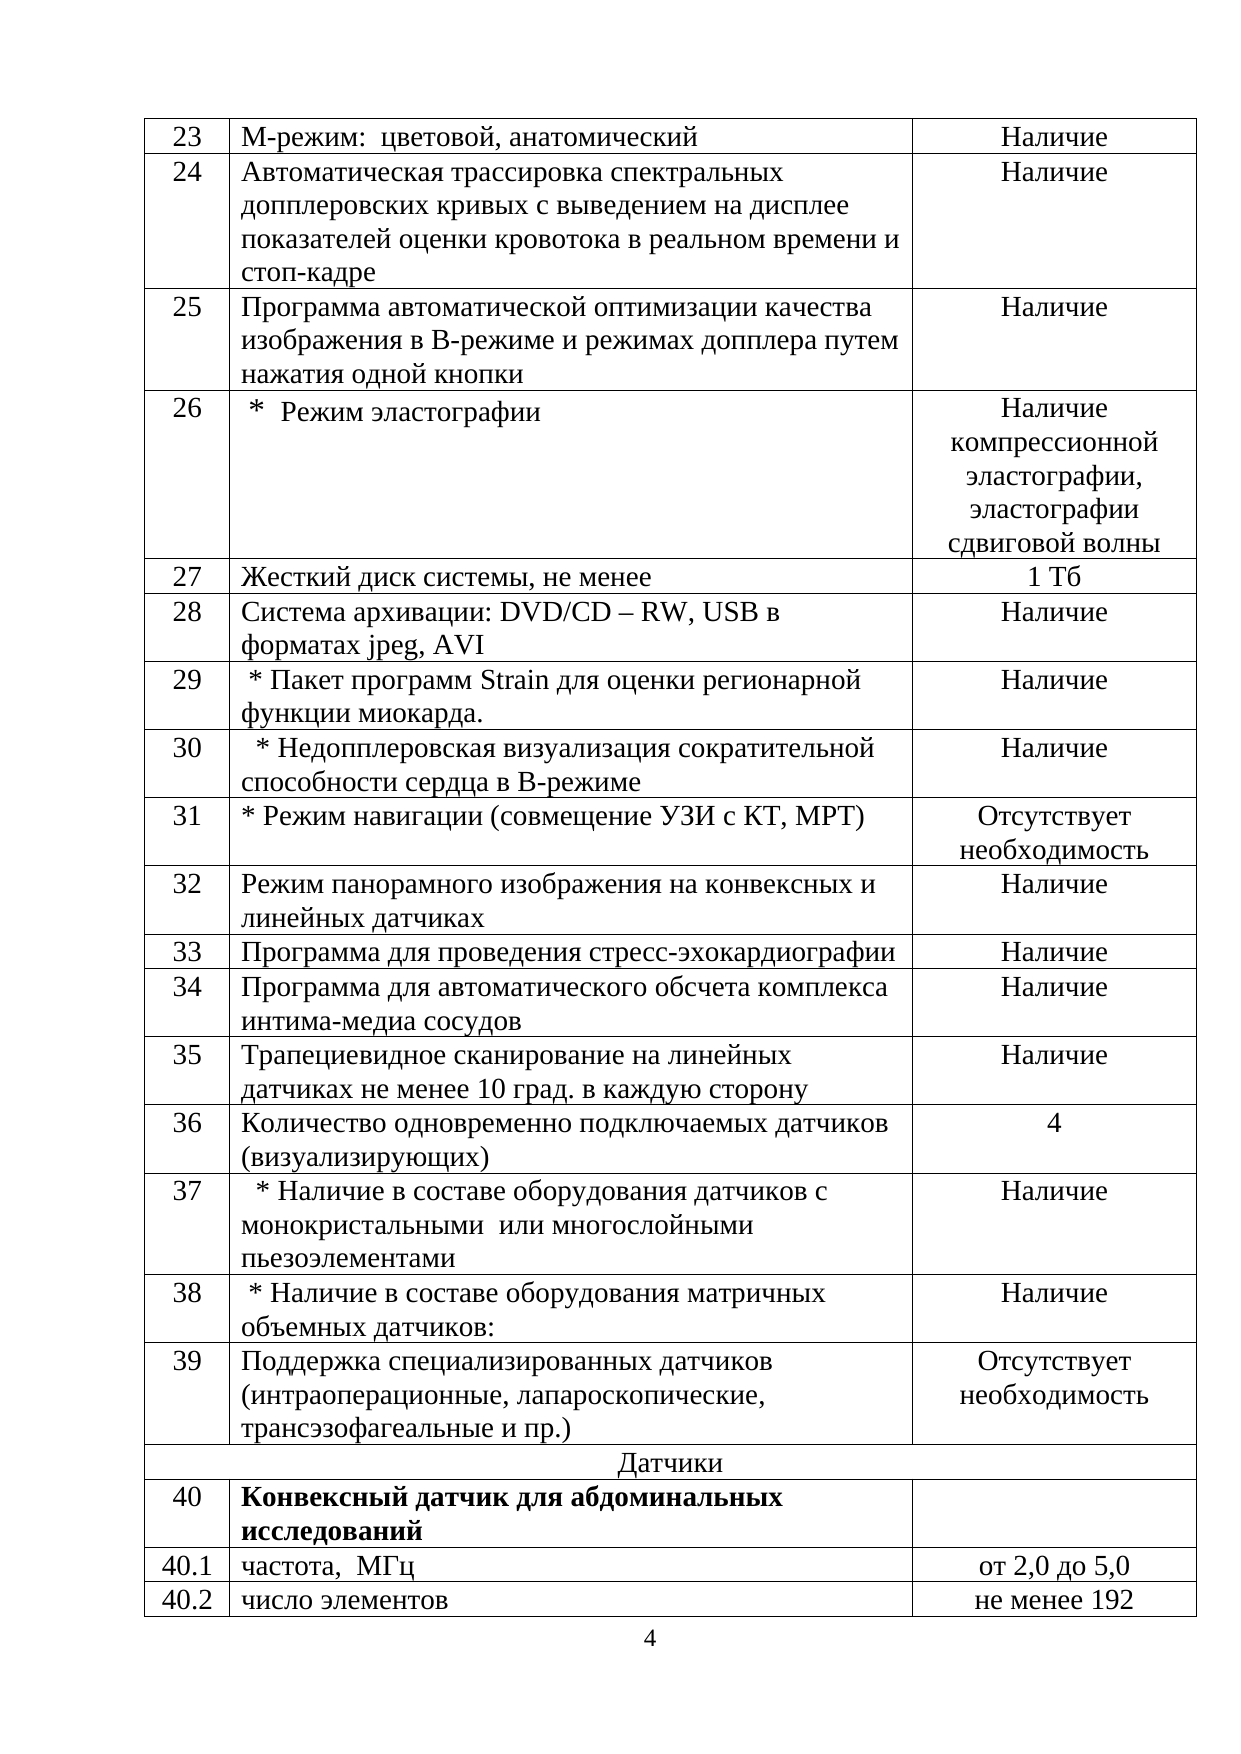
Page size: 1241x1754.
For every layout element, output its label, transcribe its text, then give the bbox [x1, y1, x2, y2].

table_cell 32 [145, 866, 229, 933]
table_cell Наличие [913, 594, 1196, 661]
table_cell 38 [145, 1275, 229, 1342]
table_cell 36 [145, 1105, 229, 1172]
table_cell 29 [145, 662, 229, 729]
table_cell Наличие [913, 730, 1196, 797]
table_cell 28 [145, 594, 229, 661]
table_cell 26 [145, 391, 229, 558]
table_cell 37 [145, 1174, 229, 1274]
table_cell Поддержка специализированных датчиков (интраоперационные, лапароскопические, трансэзофагеальные и пр.) [230, 1343, 912, 1444]
table_cell Автоматическая трассировка спектральных допплеровских кривых с выведением на дисплее показателей оценки кровотока в реальном времени и стоп-кадре [230, 154, 912, 288]
table_cell 24 [145, 154, 229, 288]
table_cell 31 [145, 798, 229, 865]
table_cell Наличие [913, 1275, 1196, 1342]
table_cell Жесткий диск системы, не менее [230, 559, 912, 593]
table_cell Количество одновременно подключаемых датчиков (визуализирующих) [230, 1105, 912, 1172]
table_cell 23 [145, 119, 229, 153]
table_cell Наличие [913, 866, 1196, 933]
table_cell Наличие [913, 289, 1196, 389]
table_cell * Режим эластографии [230, 391, 912, 558]
table_cell Наличие [913, 1174, 1196, 1274]
table_cell 33 [145, 935, 229, 968]
table_cell Датчики [145, 1445, 1196, 1478]
table_cell не менее 192 [913, 1582, 1196, 1616]
table_cell Отсутствует необходимость [913, 1343, 1196, 1444]
table_cell Программа автоматической оптимизации качества изображения в В-режиме и режимах допплера путем нажатия одной кнопки [230, 289, 912, 389]
table_cell частота, МГц [230, 1548, 912, 1581]
table_cell Система архивации: DVD/CD – RW, USB в форматах jpeg, AVI [230, 594, 912, 661]
table_cell Наличие [913, 119, 1196, 153]
table_cell 1 Тб [913, 559, 1196, 593]
table_cell 40.1 [145, 1548, 229, 1581]
table_cell 40 [145, 1480, 229, 1547]
table_cell Наличие [913, 935, 1196, 968]
table_cell 30 [145, 730, 229, 797]
table_cell * Наличие в составе оборудования датчиков с монокристальными или многослойными пьезоэлементами [230, 1174, 912, 1274]
table_cell Наличие [913, 154, 1196, 288]
table_cell Программа для проведения стресс-эхокардиографии [230, 935, 912, 968]
table_cell 35 [145, 1037, 229, 1104]
table_cell М-режим: цветовой, анатомический [230, 119, 912, 153]
table_cell Наличие компрессионной эластографии, эластографии сдвиговой волны [913, 391, 1196, 558]
table_cell * Недопплеровская визуализация сократительной способности сердца в В-режиме [230, 730, 912, 797]
table_cell * Наличие в составе оборудования матричных объемных датчиков: [230, 1275, 912, 1342]
table_cell 27 [145, 559, 229, 593]
table_cell * Пакет программ Strain для оценки регионарной функции миокарда. [230, 662, 912, 729]
table_cell Трапециевидное сканирование на линейных датчиках не менее 10 град. в каждую сторону [230, 1037, 912, 1104]
table_cell Конвексный датчик для абдоминальных исследований [230, 1480, 912, 1547]
table_cell Наличие [913, 1037, 1196, 1104]
table_cell Программа для автоматического обсчета комплекса интима-медиа сосудов [230, 969, 912, 1036]
table_cell число элементов [230, 1582, 912, 1616]
table_cell Режим панорамного изображения на конвексных и линейных датчиках [230, 866, 912, 933]
table_cell от 2,0 до 5,0 [913, 1548, 1196, 1581]
table_cell 25 [145, 289, 229, 389]
table_cell 34 [145, 969, 229, 1036]
table_cell [913, 1480, 1196, 1547]
table_cell * Режим навигации (совмещение УЗИ с КТ, МРТ) [230, 798, 912, 865]
table_cell Наличие [913, 969, 1196, 1036]
table_cell Отсутствует необходимость [913, 798, 1196, 865]
table_cell Наличие [913, 662, 1196, 729]
table_cell 4 [913, 1105, 1196, 1172]
table_cell 39 [145, 1343, 229, 1444]
table_cell 40.2 [145, 1582, 229, 1616]
